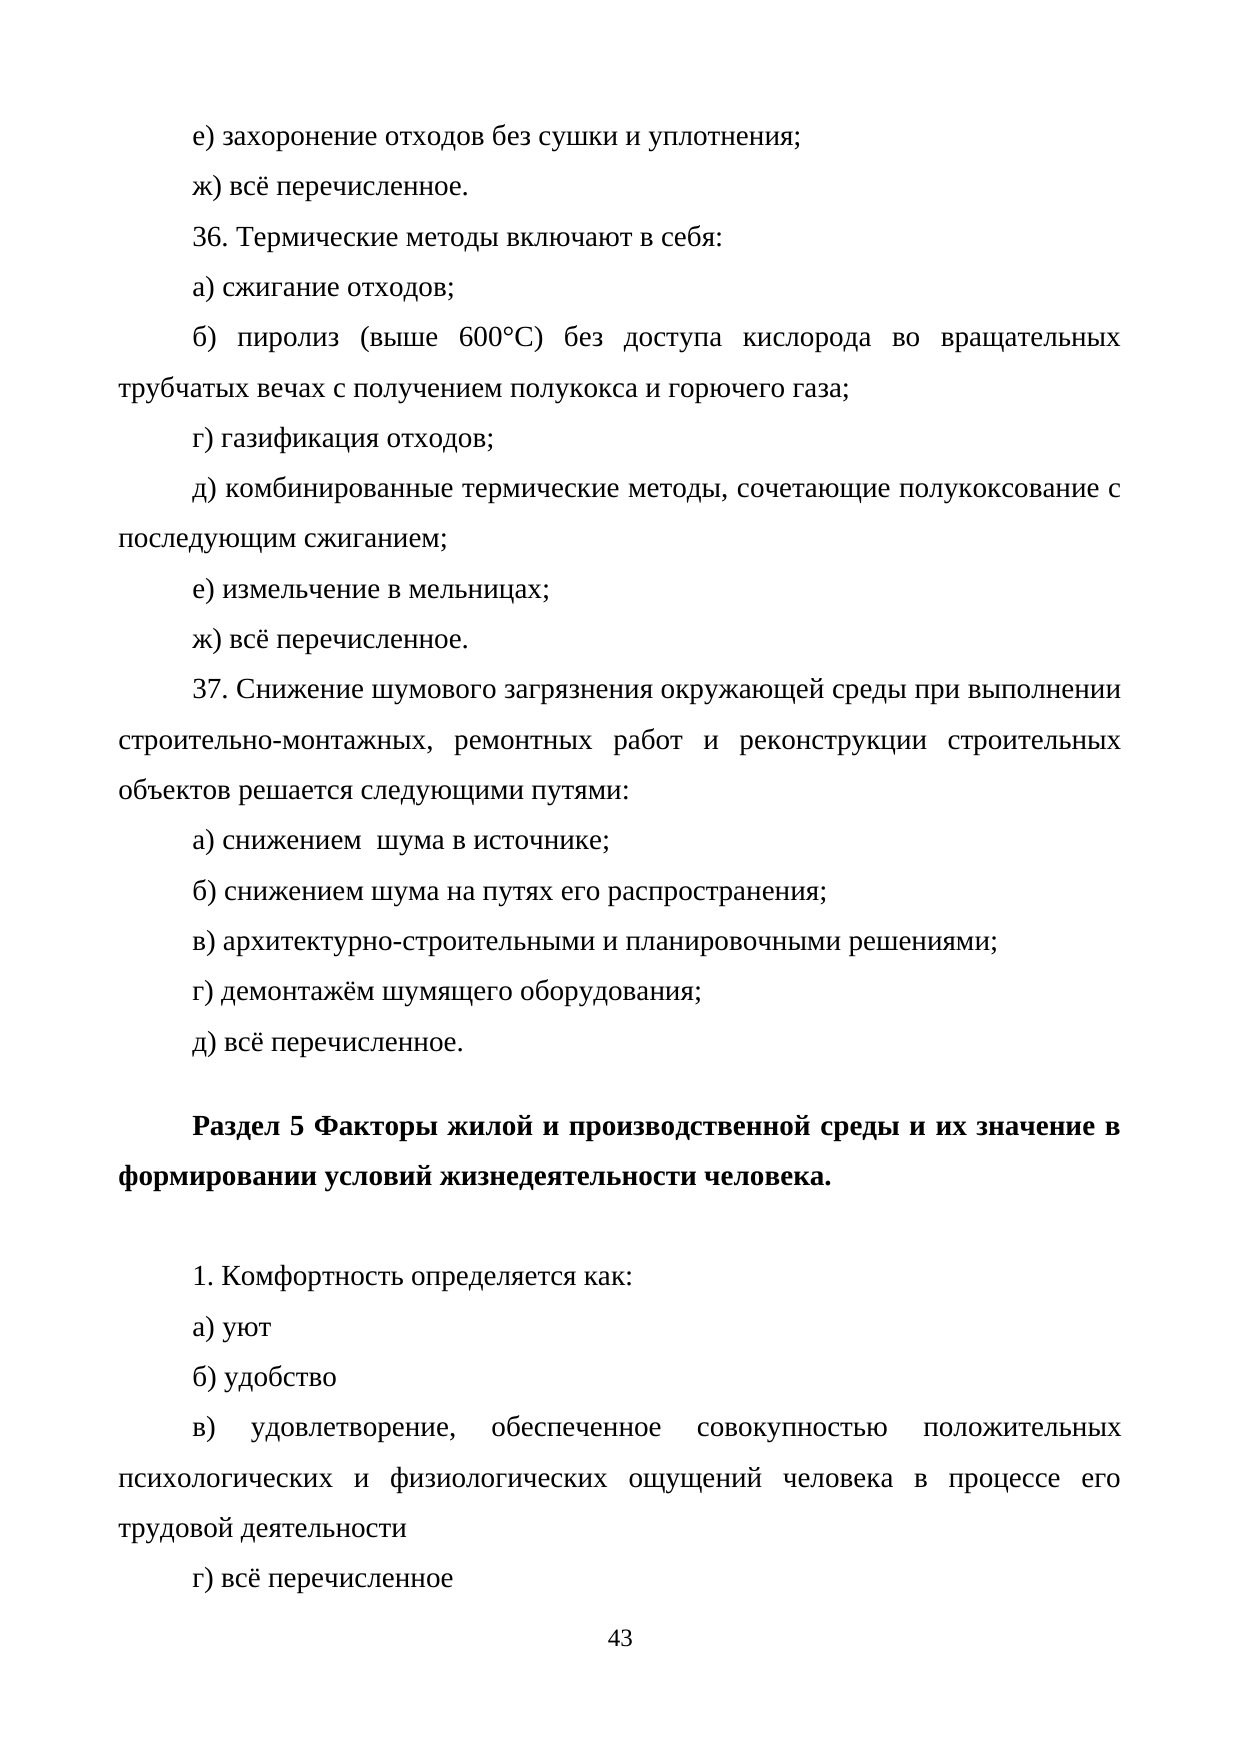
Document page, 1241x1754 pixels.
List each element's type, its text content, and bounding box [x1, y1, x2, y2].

text г) демонтажём шумящего оборудования; [118, 973, 1122, 1007]
text а) сжигание отходов; [118, 269, 1122, 303]
text г) всё перечисленное [118, 1560, 1122, 1594]
text в) архитектурно-строительными и планировочными решениями; [118, 923, 1122, 957]
text б) снижением шума на путях его распространения; [118, 873, 1122, 906]
text д) комбинированные термические методы, сочетающие полукоксование с последующим сжиганием; [118, 470, 1122, 554]
text Раздел 5 Факторы жилой и производственной среды и их значение в формировании условий жизнедеятельности человека. [118, 1108, 1122, 1191]
text е) захоронение отходов без сушки и уплотнения; [118, 118, 1122, 152]
text 37. Снижение шумового загрязнения окружающей среды при выполнении строительно-монтажных, ремонтных работ и реконструкции строительных объектов решается следующими путями: [118, 672, 1122, 806]
text д) всё перечисленное. [118, 1024, 1122, 1057]
text а) уют [118, 1309, 1122, 1342]
text б) пиролиз (выше 600°С) без доступа кислорода во вращательных трубчатых вечах с получением полукокса и горючего газа; [118, 319, 1122, 403]
text е) измельчение в мельницах; [118, 571, 1122, 604]
text 1. Комфортность определяется как: [118, 1258, 1122, 1292]
text ж) всё перечисленное. [118, 168, 1122, 202]
text а) снижением шума в источнике; [118, 822, 1122, 856]
text ж) всё перечисленное. [118, 621, 1122, 655]
text г) газификация отходов; [118, 420, 1122, 453]
text 36. Термические методы включают в себя: [118, 219, 1122, 252]
text в) удовлетворение, обеспеченное совокупностью положительных психологических и физиологических ощущений человека в процессе его трудовой деятельности [118, 1409, 1122, 1544]
text б) удобство [118, 1359, 1122, 1393]
